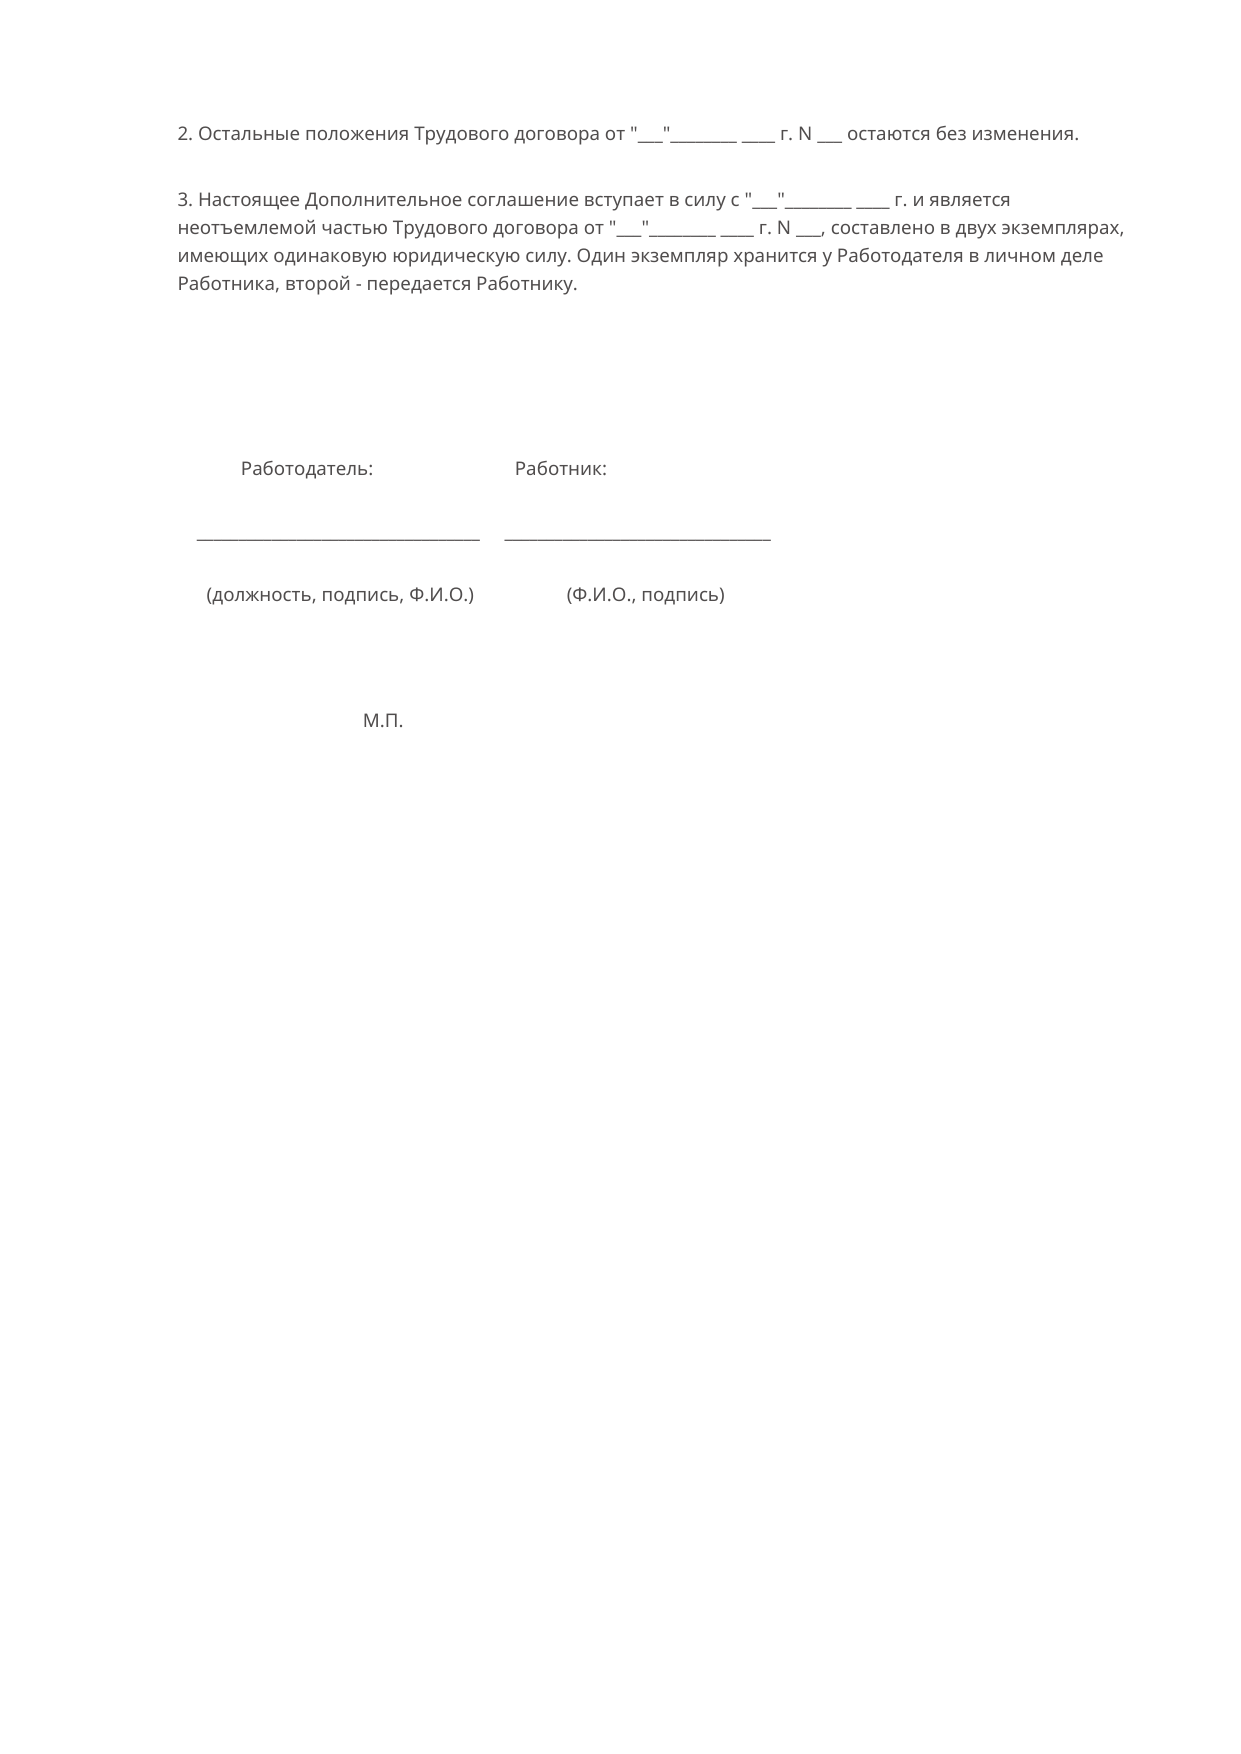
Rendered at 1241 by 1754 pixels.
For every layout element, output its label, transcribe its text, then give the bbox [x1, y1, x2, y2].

text М.П. [177, 708, 1152, 733]
text 3. Настоящее Дополнительное соглашение вступает в силу с "___"________ ____ г. и является неотъемлемой частью Трудового договора от "___"________ ____ г. N ___, составлено в двух экземплярах, имеющих одинаковую юридическую силу. Один экземпляр хранится у Работодателя в личном деле Работника, второй - передается Работнику. [177, 184, 1152, 296]
text __________________________________ ________________________________ [177, 519, 1152, 544]
text Работодатель: Работник: [177, 456, 1152, 481]
text 2. Остальные положения Трудового договора от "___"________ ____ г. N ___ остаются без изменения. [177, 118, 1152, 146]
text (должность, подпись, Ф.И.О.) (Ф.И.О., подпись) [177, 582, 1152, 607]
